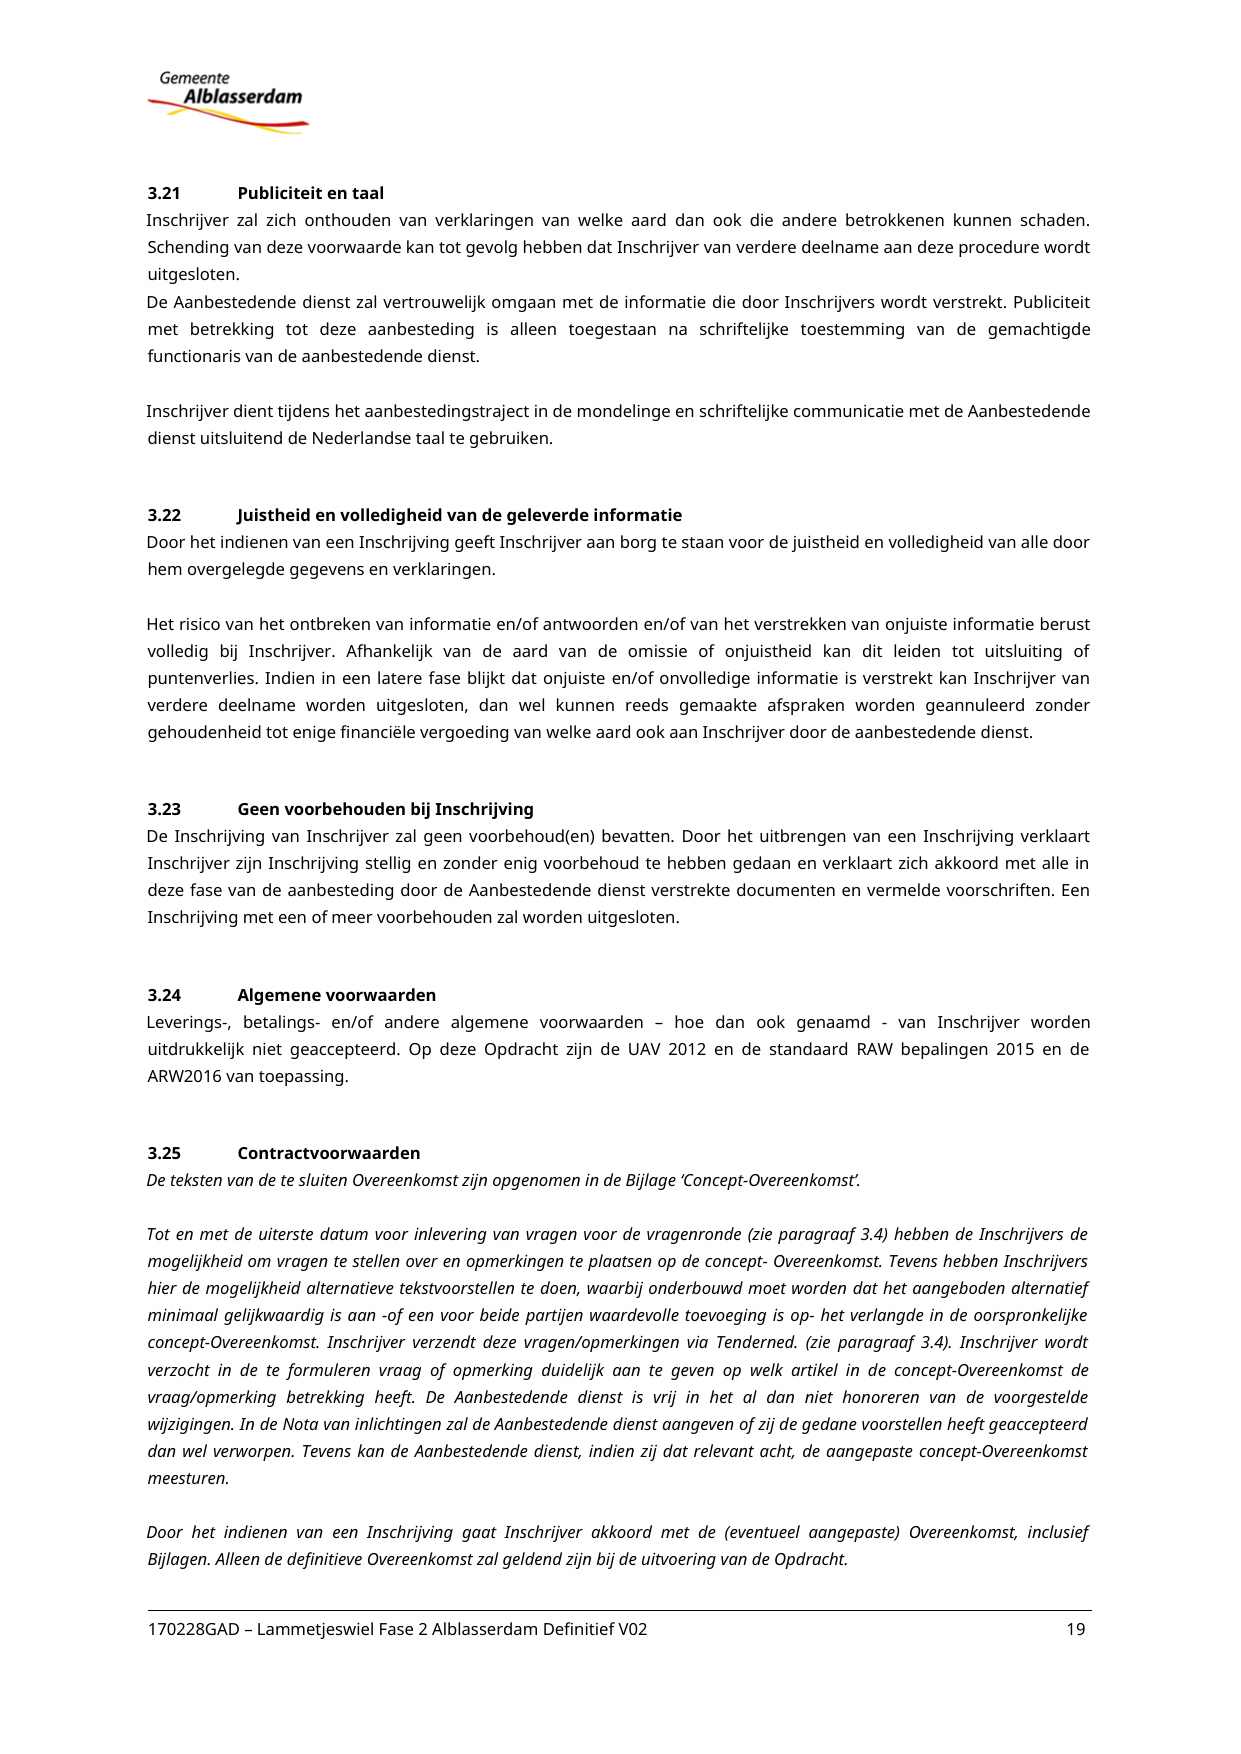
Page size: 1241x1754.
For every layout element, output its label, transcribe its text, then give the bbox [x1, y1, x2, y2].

text Leverings-, betalings- en/of andere algemene voorwaarden – hoe dan ook genaamd - van Inschrijver worden uitdrukkelijk niet geaccepteerd. Op deze Opdracht zijn de UAV 2012 en de standaard RAW bepalingen 2015 en de ARW2016 van toepassing. [146, 1006, 1092, 1087]
subtitle Juistheid en volledigheid van de geleverde informatie [148, 499, 1092, 526]
text Door het indienen van een Inschrijving geeft Inschrijver aan borg te staan voor de juistheid en volledigheid van alle door hem overgelegde gegevens en verklaringen. [146, 526, 1092, 580]
text Inschrijver zal zich onthouden van verklaringen van welke aard dan ook die andere betrokkenen kunnen schaden. Schending van deze voorwaarde kan tot gevolg hebben dat Inschrijver van verdere deelname aan deze procedure wordt uitgesloten. [146, 204, 1092, 286]
subtitle Contractvoorwaarden [148, 1137, 1092, 1164]
text Door het indienen van een Inschrijving gaat Inschrijver akkoord met de (eventueel aangepaste) Overeenkomst, inclusief Bijlagen. Alleen de definitieve Overeenkomst zal geldend zijn bij de uitvoering van de Opdracht. [146, 1516, 1092, 1571]
subtitle Algemene voorwaarden [148, 979, 1092, 1006]
text Het risico van het ontbreken van informatie en/of antwoorden en/of van het verstrekken van onjuiste informatie berust volledig bij Inschrijver. Afhankelijk van de aard van de omissie of onjuistheid kan dit leiden tot uitsluiting of puntenverlies. Indien in een latere fase blijkt dat onjuiste en/of onvolledige informatie is verstrekt kan Inschrijver van verdere deelname worden uitgesloten, dan wel kunnen reeds gemaakte afspraken worden geannuleerd zonder gehoudenheid tot enige financiële vergoeding van welke aard ook aan Inschrijver door de aanbestedende dienst. [146, 608, 1092, 743]
subtitle Publiciteit en taal [148, 177, 1092, 204]
text De Aanbestedende dienst zal vertrouwelijk omgaan met de informatie die door Inschrijvers wordt verstrekt. Publiciteit met betrekking tot deze aanbesteding is alleen toegestaan na schriftelijke toestemming van de gemachtigde functionaris van de aanbestedende dienst. [146, 286, 1092, 367]
text Tot en met de uiterste datum voor inlevering van vragen voor de vragenronde (zie paragraaf 3.4) hebben de Inschrijvers de mogelijkheid om vragen te stellen over en opmerkingen te plaatsen op de concept- Overeenkomst. Tevens hebben Inschrijvers hier de mogelijkheid alternatieve tekstvoorstellen te doen, waarbij onderbouwd moet worden dat het aangeboden alternatief minimaal gelijkwaardig is aan -of een voor beide partijen waardevolle toevoeging is op- het verlangde in de oorspronkelijke concept-Overeenkomst. Inschrijver verzendt deze vragen/opmerkingen via Tenderned. (zie paragraaf 3.4). Inschrijver wordt verzocht in de te formuleren vraag of opmerking duidelijk aan te geven op welk artikel in de concept-Overeenkomst de vraag/opmerking betrekking heeft. De Aanbestedende dienst is vrij in het al dan niet honoreren van de voorgestelde wijzigingen. In de Nota van inlichtingen zal de Aanbestedende dienst aangeven of zij de gedane voorstellen heeft geaccepteerd dan wel verworpen. Tevens kan de Aanbestedende dienst, indien zij dat relevant acht, de aangepaste concept-Overeenkomst meesturen. [146, 1218, 1092, 1489]
picture [147, 63, 313, 147]
subtitle Geen voorbehouden bij Inschrijving [148, 793, 1092, 820]
text Inschrijver dient tijdens het aanbestedingstraject in de mondelinge en schriftelijke communicatie met de Aanbestedende dienst uitsluitend de Nederlandse taal te gebruiken. [146, 395, 1092, 449]
text De Inschrijving van Inschrijver zal geen voorbehoud(en) bevatten. Door het uitbrengen van een Inschrijving verklaart Inschrijver zijn Inschrijving stellig en zonder enig voorbehoud te hebben gedaan en verklaart zich akkoord met alle in deze fase van de aanbesteding door de Aanbestedende dienst verstrekte documenten en vermelde voorschriften. Een Inschrijving met een of meer voorbehouden zal worden uitgesloten. [146, 820, 1092, 929]
text De teksten van de te sluiten Overeenkomst zijn opgenomen in de Bijlage ‘Concept-Overeenkomst’. [146, 1164, 1092, 1191]
